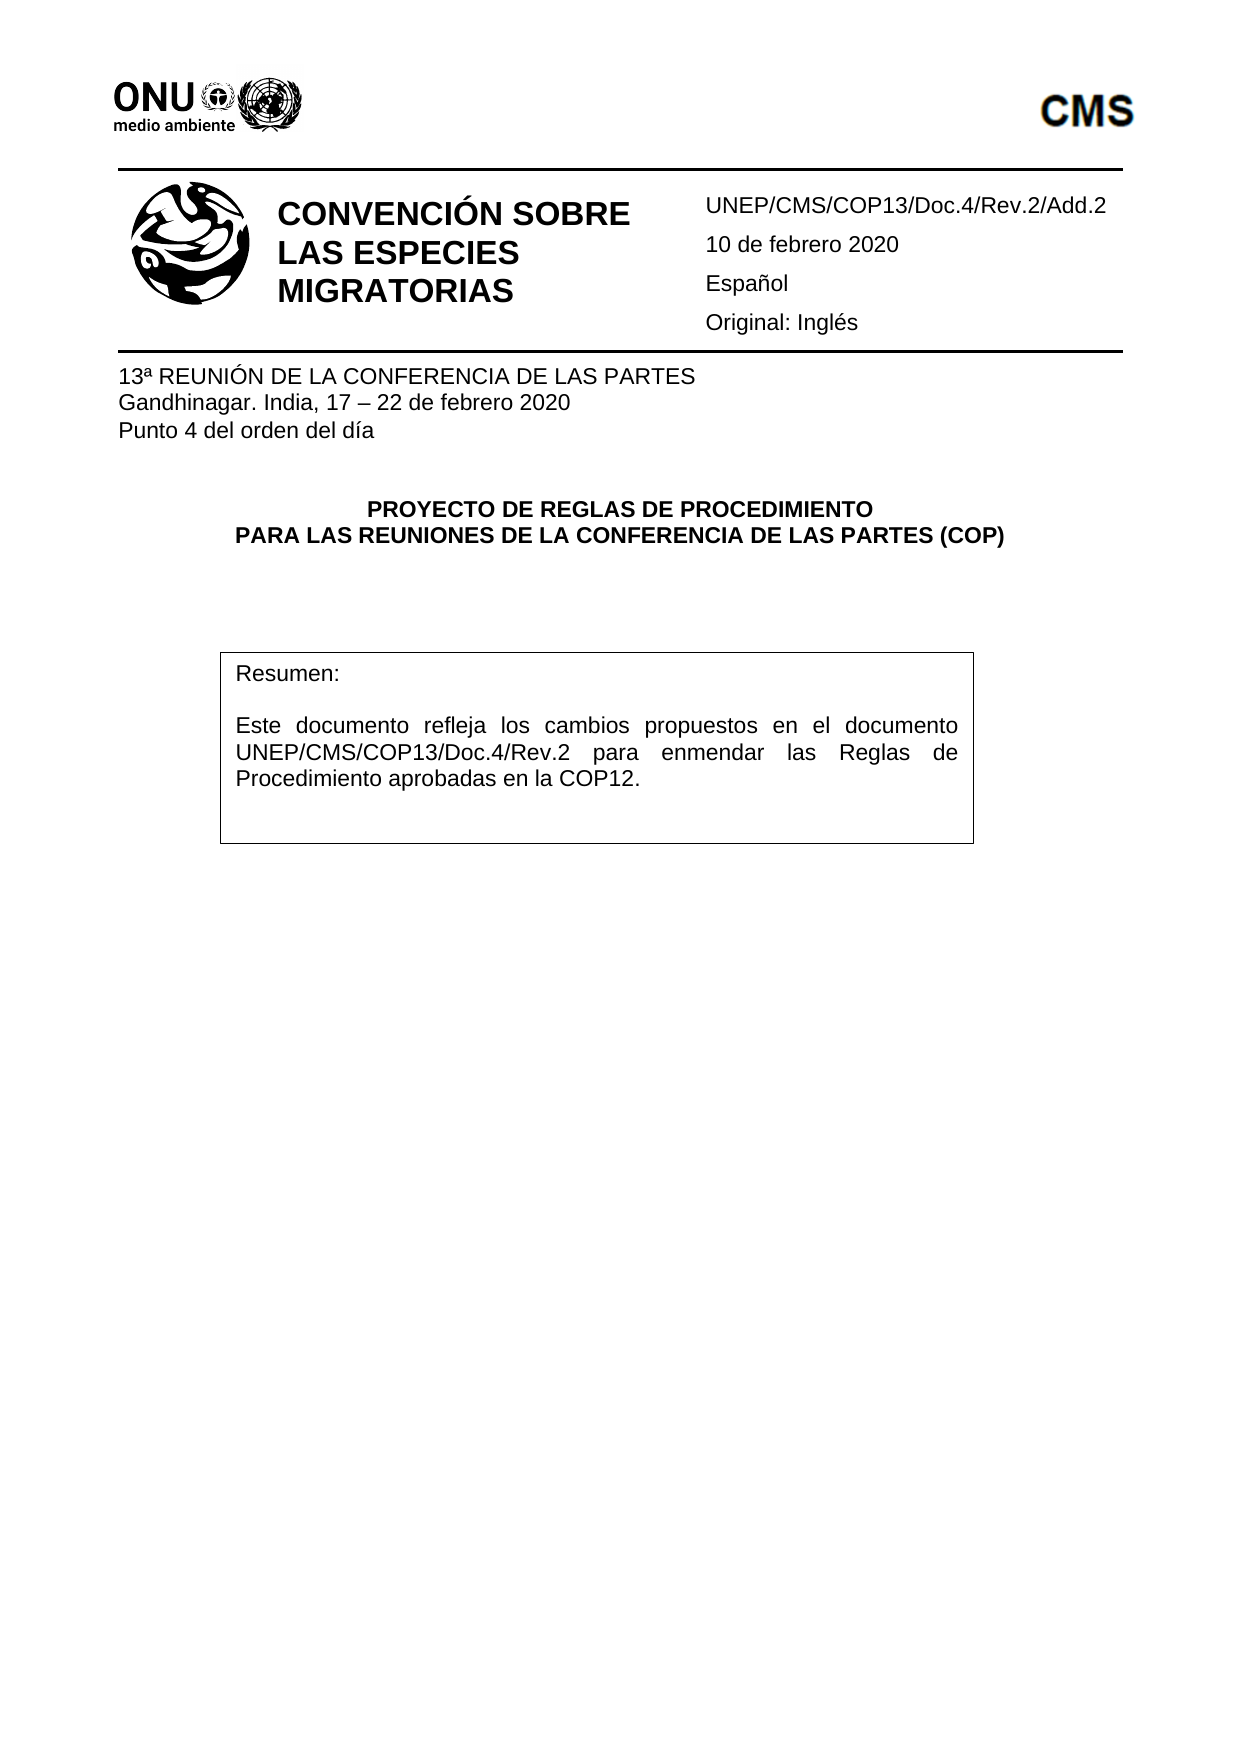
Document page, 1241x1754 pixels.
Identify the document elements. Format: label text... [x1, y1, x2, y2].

text Gandhinagar. India, 17 – 22 de febrero 2020 [118, 391, 1122, 415]
picture [1038, 87, 1135, 131]
text para las reuniOnes de la Conferencia de las Partes (COP) [118, 522, 1122, 549]
table_header UNEP/CMS/COP13/Doc.4/Rev.2/Add.2 10 de febrero 2020 Español Original: Inglés [694, 171, 1123, 350]
text Punto 4 del orden del día [118, 417, 1122, 443]
table_header CONVENCIÓN SOBRE LAS ESPECIES MIGRATORIAS [277, 171, 694, 350]
picture [107, 75, 239, 138]
text Proyecto de Reglas de Procedimiento [118, 496, 1122, 522]
table_header [118, 171, 277, 350]
text 13ª REUNIÓN DE LA CONFERENCIA DE LAS PARTES [118, 363, 1122, 389]
